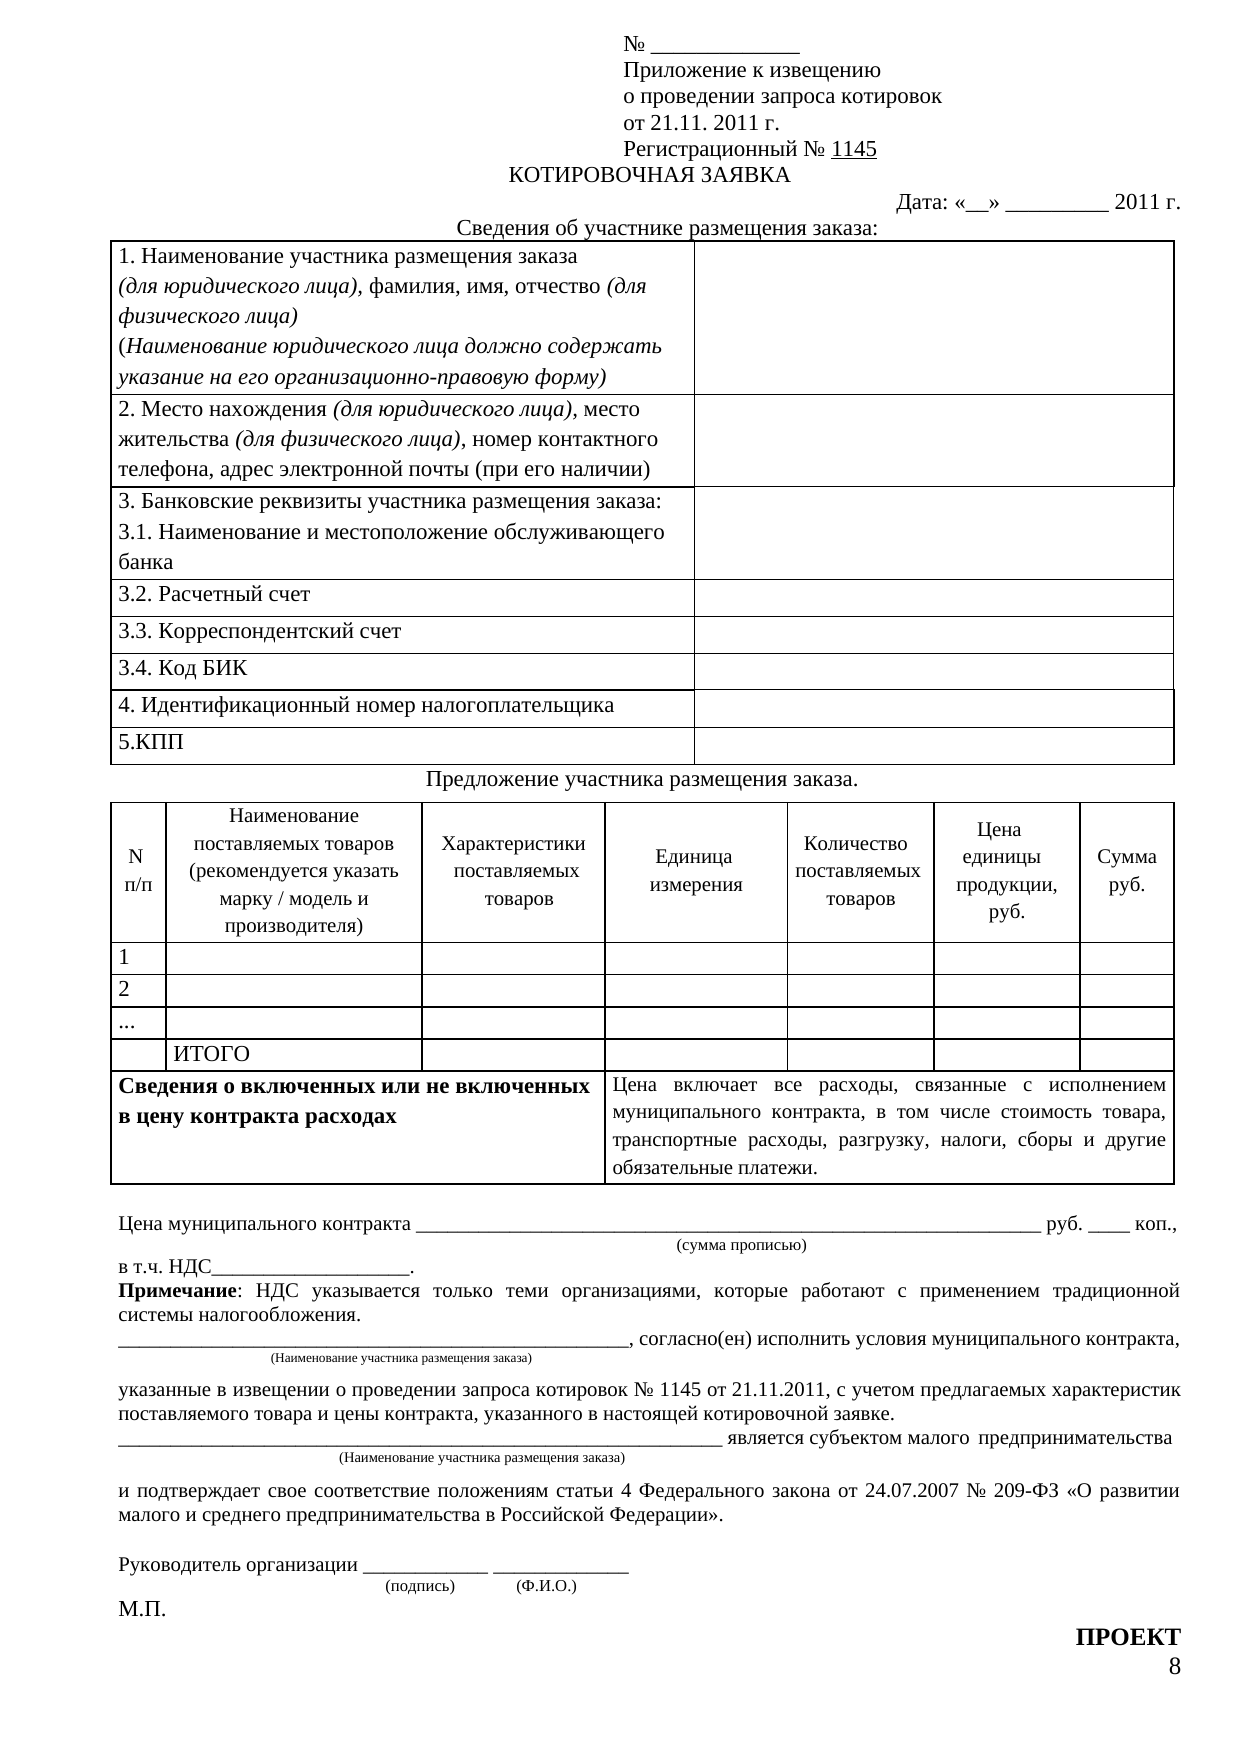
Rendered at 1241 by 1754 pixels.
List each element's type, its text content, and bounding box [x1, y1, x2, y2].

text (Наименование участника размещения заказа) [118, 1449, 1181, 1478]
table_cell 5.КПП [112, 728, 694, 764]
text (подпись) (Ф.И.О.) [118, 1576, 1181, 1595]
text в т.ч. НДС___________________. [118, 1254, 1181, 1278]
table_cell [788, 975, 933, 1006]
table_cell Характеристики поставляемых товаров [423, 803, 604, 942]
table_cell [167, 943, 421, 974]
text Цена муниципального контракта ____________________________________________________________ руб. ____ коп., [118, 1211, 1181, 1235]
table_cell [788, 1008, 933, 1038]
table_cell [695, 580, 1173, 616]
table_cell [606, 1040, 787, 1070]
table_cell Сведения о включенных или не включенных в цену контракта расходах [112, 1072, 604, 1183]
text КОТИРОВОЧНАЯ ЗАЯВКА [118, 161, 1181, 188]
table_cell 1 [112, 943, 165, 974]
table_cell N п/п [112, 803, 165, 942]
table_cell [788, 943, 933, 974]
text (Наименование участника размещения заказа) [118, 1350, 1181, 1377]
table_cell Цена включает все расходы, связанные с исполнением муниципального контракта, в том числе стоимость товара, транспортные расходы, разгрузку, налоги, сборы и другие обязательные платежи. [606, 1072, 1173, 1183]
table_cell [788, 1040, 933, 1070]
text Приложение к извещению [623, 56, 1181, 82]
table_cell [695, 395, 1173, 486]
text указанные в извещении о проведении запроса котировок № 1145 от 21.11.2011, с учетом предлагаемых характеристик поставляемого товара и цены контракта, указанного в настоящей котировочной заявке. [118, 1377, 1181, 1425]
text Сведения об участнике размещения заказа: [81, 214, 1181, 240]
table_cell [423, 943, 604, 974]
text Дата: «__» _________ . [561, 188, 1181, 214]
table_header 1. Наименование участника размещения заказа (для юридического лица), фамилия, имя, отчество (для физического лица) (Наименование юридического лица должно содержать указание на его организационно-правовую форму) [112, 242, 694, 393]
table_cell 4. Идентификационный номер налогоплательщика [112, 691, 694, 727]
text Регистрационный № 1145 [623, 135, 1181, 161]
text _________________________________________________, согласно(ен) исполнить условия муниципального контракта, [118, 1326, 1181, 1350]
title ПРОЕКТ [118, 1622, 1181, 1651]
table_cell [695, 690, 1173, 727]
table_cell [695, 487, 1173, 579]
table_cell 3.3. Корреспондентский счет [112, 617, 694, 652]
table_cell 3.2. Расчетный счет [112, 580, 694, 616]
table_cell [606, 1008, 787, 1038]
table_cell Количество поставляемых товаров [788, 803, 933, 942]
table_cell Предложение участника размещения заказа. [111, 765, 1174, 802]
table_cell [1081, 943, 1173, 974]
table_cell [423, 975, 604, 1006]
table_cell [695, 728, 1173, 764]
text о проведении запроса котировок [623, 82, 1181, 109]
table_cell [606, 975, 787, 1006]
table_cell 2 [112, 975, 165, 1006]
table_cell Наименование поставляемых товаров (рекомендуется указать марку / модель и производителя) [167, 803, 421, 942]
text Примечание: НДС указывается только теми организациями, которые работают с применением традиционной системы налогообложения. [118, 1278, 1181, 1326]
table_cell [112, 1040, 165, 1070]
table_cell [423, 1008, 604, 1038]
text от 21.11. . [623, 109, 1181, 135]
table_cell [935, 975, 1079, 1006]
table_cell [167, 1008, 421, 1038]
table_cell [1081, 1040, 1173, 1070]
table_cell Сумма руб. [1081, 803, 1173, 942]
table_cell Цена единицы продукции, руб. [935, 803, 1079, 942]
table_cell 2. Место нахождения (для юридического лица), место жительства (для физического лица), номер контактного телефона, адрес электронной почты (при его наличии) [112, 395, 694, 486]
table_cell Единица измерения [606, 803, 787, 942]
table_cell 3. Банковские реквизиты участника размещения заказа: 3.1. Наименование и местоположение обслуживающего банка [112, 488, 694, 579]
table_cell [695, 654, 1173, 689]
table_cell [1081, 1008, 1173, 1038]
text М.П. [118, 1595, 1181, 1622]
table_cell ... [112, 1008, 165, 1038]
text __________________________________________________________ является субъектом малого предпринимательства [118, 1425, 1181, 1449]
table_cell [935, 943, 1079, 974]
table_cell ИТОГО [167, 1040, 421, 1070]
table_cell [606, 943, 787, 974]
table_cell 3.4. Код БИК [112, 654, 694, 689]
table_cell [935, 1008, 1079, 1038]
table_cell [695, 617, 1173, 652]
table_header [695, 242, 1173, 393]
text Руководитель организации ____________ _____________ [118, 1552, 1181, 1576]
table_cell [935, 1040, 1079, 1070]
text № _____________ [623, 29, 1181, 56]
table_cell [423, 1040, 604, 1070]
text (сумма прописью) [118, 1235, 1181, 1254]
table_cell [1081, 975, 1173, 1006]
text и подтверждает свое соответствие положениям статьи 4 Федерального закона от 24.07.2007 № 209-ФЗ «О развитии малого и среднего предпринимательства в Российской Федерации». [118, 1478, 1181, 1526]
table_cell [167, 975, 421, 1006]
